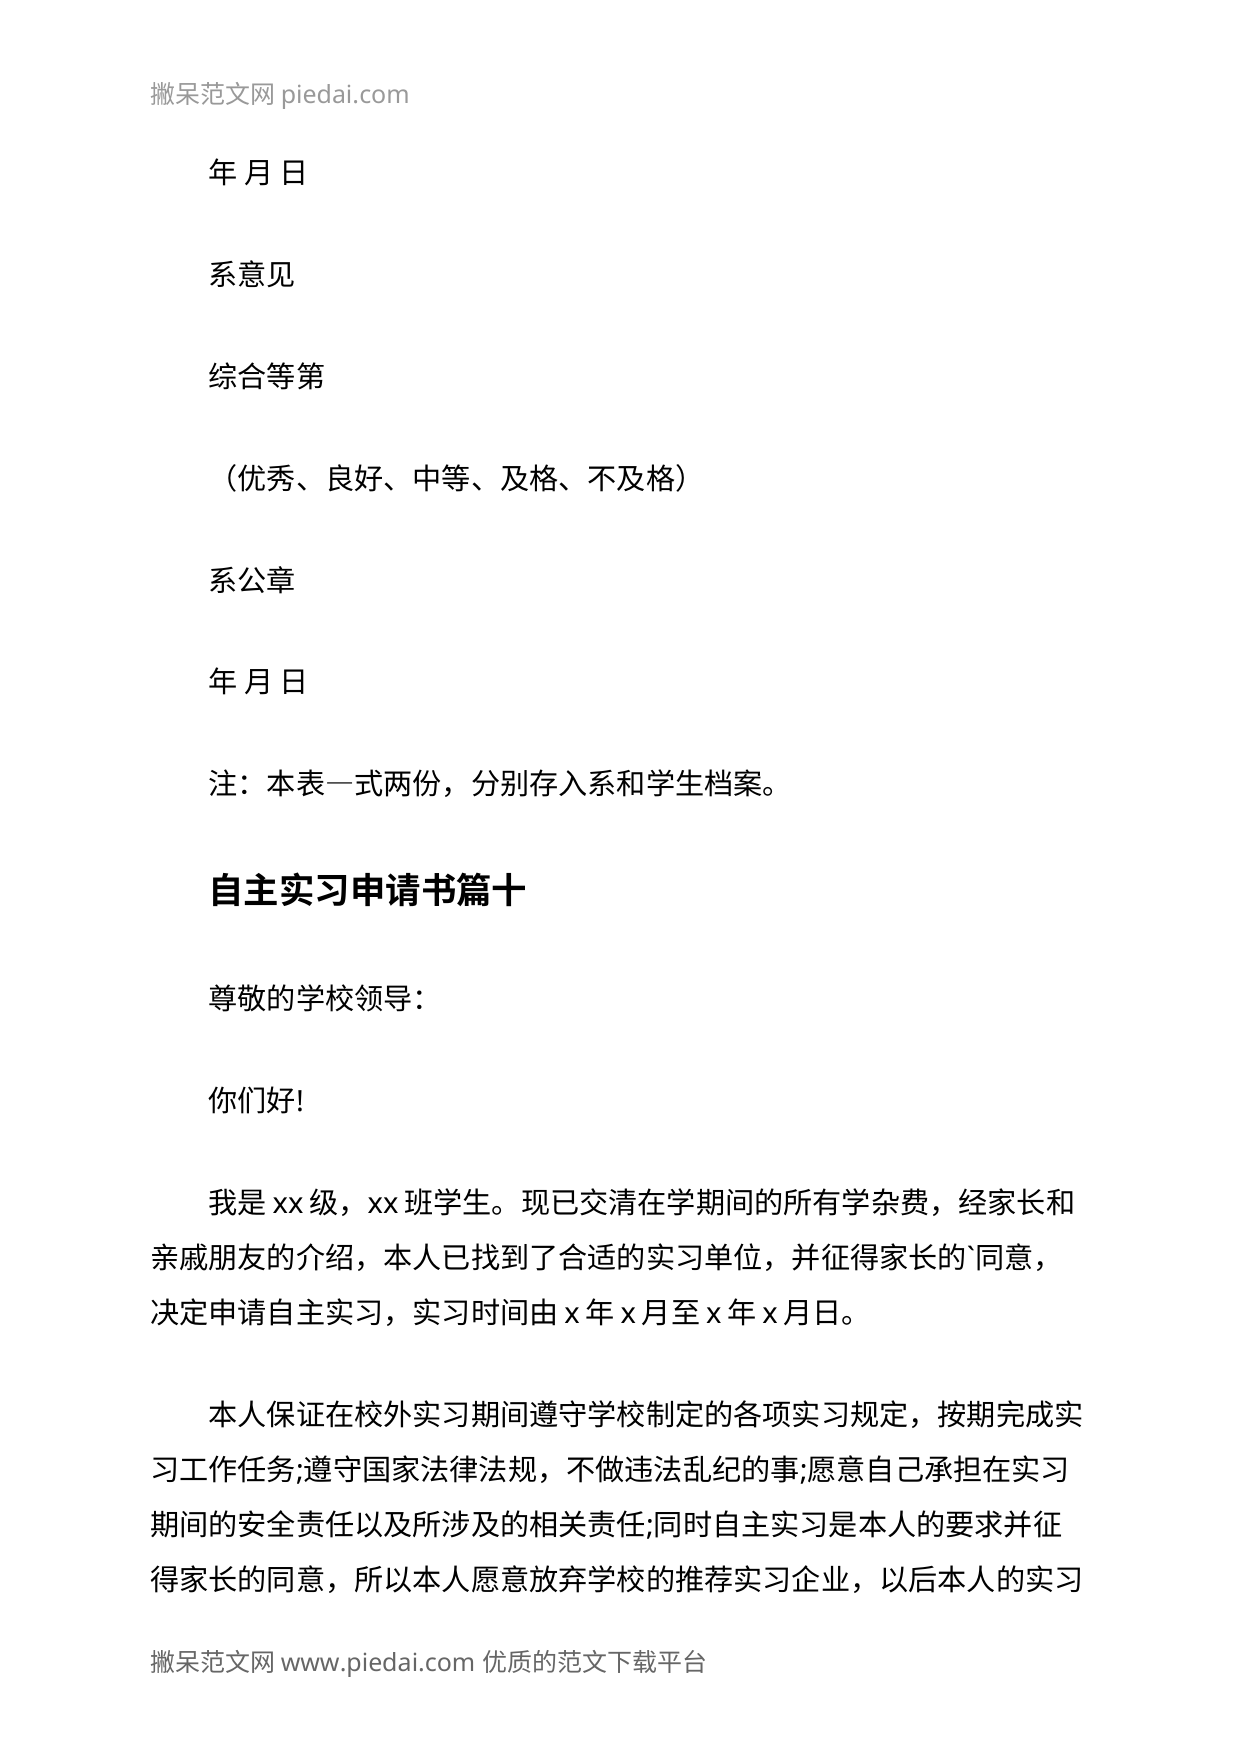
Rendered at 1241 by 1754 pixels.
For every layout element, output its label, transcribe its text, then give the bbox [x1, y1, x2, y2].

text 我是xx级，xx班学生。现已交清在学期间的所有学杂费，经家长和亲戚朋友的介绍，本人已找到了合适的实习单位，并征得家长的`同意，决定申请自主实习，实习时间由x年x月至x年x月日。 [150, 1179, 1090, 1332]
text 尊敬的学校领导： [150, 976, 1090, 1018]
text 系公章 [150, 557, 1090, 599]
text 年 月 日 [150, 150, 1090, 192]
text 你们好! [150, 1078, 1090, 1120]
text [150, 1392, 1090, 1599]
text （优秀、良好、中等、及格、不及格） [150, 455, 1090, 498]
text 综合等第 [150, 353, 1090, 396]
text 注：本表—式两份，分别存入系和学生档案。 [150, 761, 1090, 803]
text 系意见 [150, 252, 1090, 294]
text 年 月 日 [150, 659, 1090, 701]
text 自主实习申请书篇十 [150, 862, 1090, 914]
